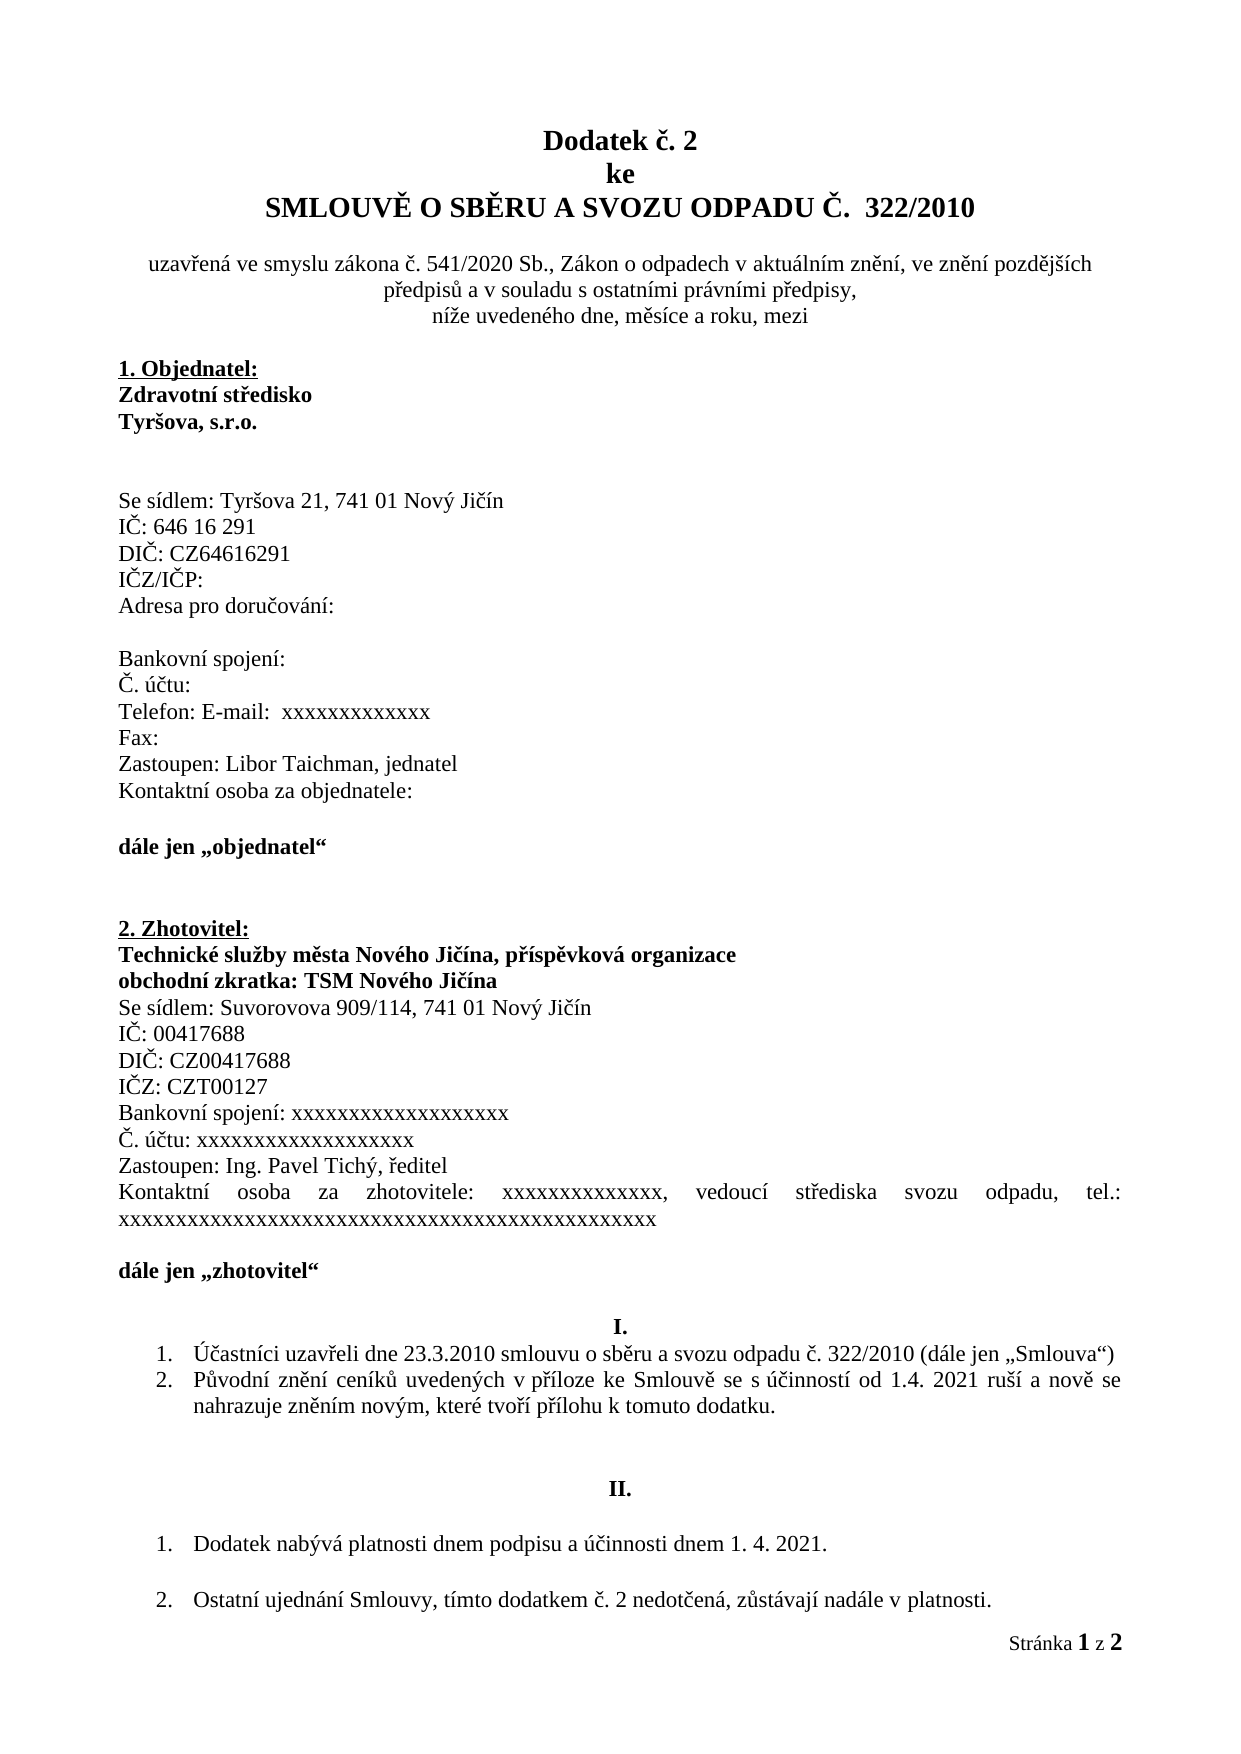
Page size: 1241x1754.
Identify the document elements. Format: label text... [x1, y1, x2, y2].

text Fax: [118, 724, 1122, 751]
text II. [118, 1474, 1122, 1501]
text Zastoupen: Ing. Pavel Tichý, ředitel [118, 1152, 1122, 1178]
text IČ: 646 16 291 [118, 513, 1122, 540]
text Tyršova, s.r.o. [118, 408, 1122, 434]
text Bankovní spojení: [118, 645, 1122, 671]
text ke [118, 156, 1122, 190]
text Technické služby města Nového Jičína, příspěvková organizace [118, 941, 1122, 968]
text DIČ: CZ64616291 [118, 540, 1122, 566]
text Se sídlem: Suvorovova 909/114, 741 01 Nový Jičín [118, 994, 1122, 1020]
list Ostatní ujednání Smlouvy, tímto dodatkem č. 2 nedotčená, zůstávají nadále v platnosti. [156, 1586, 1122, 1613]
text Zdravotní středisko [118, 382, 1122, 408]
text Telefon: E-mail: xxxxxxxxxxxxx [118, 698, 1122, 724]
list Původní znění ceníků uvedených v příloze ke Smlouvě se s účinností od 1.4. 2021 ruší a nově se nahrazuje zněním novým, které tvoří přílohu k tomuto dodatku. [156, 1366, 1122, 1419]
text DIČ: CZ00417688 [118, 1047, 1122, 1073]
text Dodatek č. 2 [118, 123, 1122, 156]
text Kontaktní osoba za objednatele: [118, 777, 1122, 803]
text SMLOUVĚ O SBĚRU A SVOZU ODPADU Č. 322/2010 [118, 190, 1122, 223]
text Se sídlem: Tyršova 21, 741 01 Nový Jičín [118, 487, 1122, 513]
text Zastoupen: Libor Taichman, jednatel [118, 751, 1122, 777]
text obchodní zkratka: TSM Nového Jičína [118, 968, 1122, 994]
text dále jen „zhotovitel“ [118, 1257, 1122, 1284]
text níže uvedeného dne, měsíce a roku, mezi [118, 302, 1122, 329]
text Č. účtu: [118, 671, 1122, 698]
text Kontaktní osoba za zhotovitele: xxxxxxxxxxxxxx, vedoucí střediska svozu odpadu, tel.: xxxxxxxxxxxxxxxxxxxxxxxxxxxxxxxxxxxxxxxxxxxxxxx [118, 1178, 1122, 1231]
text Č. účtu: xxxxxxxxxxxxxxxxxxx [118, 1126, 1122, 1152]
text uzavřená ve smyslu zákona č. 541/2020 Sb., Zákon o odpadech v aktuálním znění, ve znění pozdějších předpisů a v souladu s ostatními právními předpisy, [118, 250, 1122, 302]
text IČZ: CZT00127 [118, 1073, 1122, 1099]
text Bankovní spojení: xxxxxxxxxxxxxxxxxxx [118, 1099, 1122, 1126]
text I. [118, 1313, 1122, 1340]
text Adresa pro doručování: [118, 592, 1122, 619]
list Dodatek nabývá platnosti dnem podpisu a účinnosti dnem 1. 4. 2021. [156, 1530, 1122, 1557]
text IČ: 00417688 [118, 1020, 1122, 1047]
list Účastníci uzavřeli dne 23.3.2010 smlouvu o sběru a svozu odpadu č. 322/2010 (dále jen „Smlouva“) [156, 1340, 1122, 1366]
text 2. Zhotovitel: [118, 915, 1122, 941]
text IČZ/IČP: [118, 566, 1122, 592]
text 1. Objednatel: [118, 355, 1122, 382]
text dále jen „objednatel“ [118, 833, 1122, 859]
